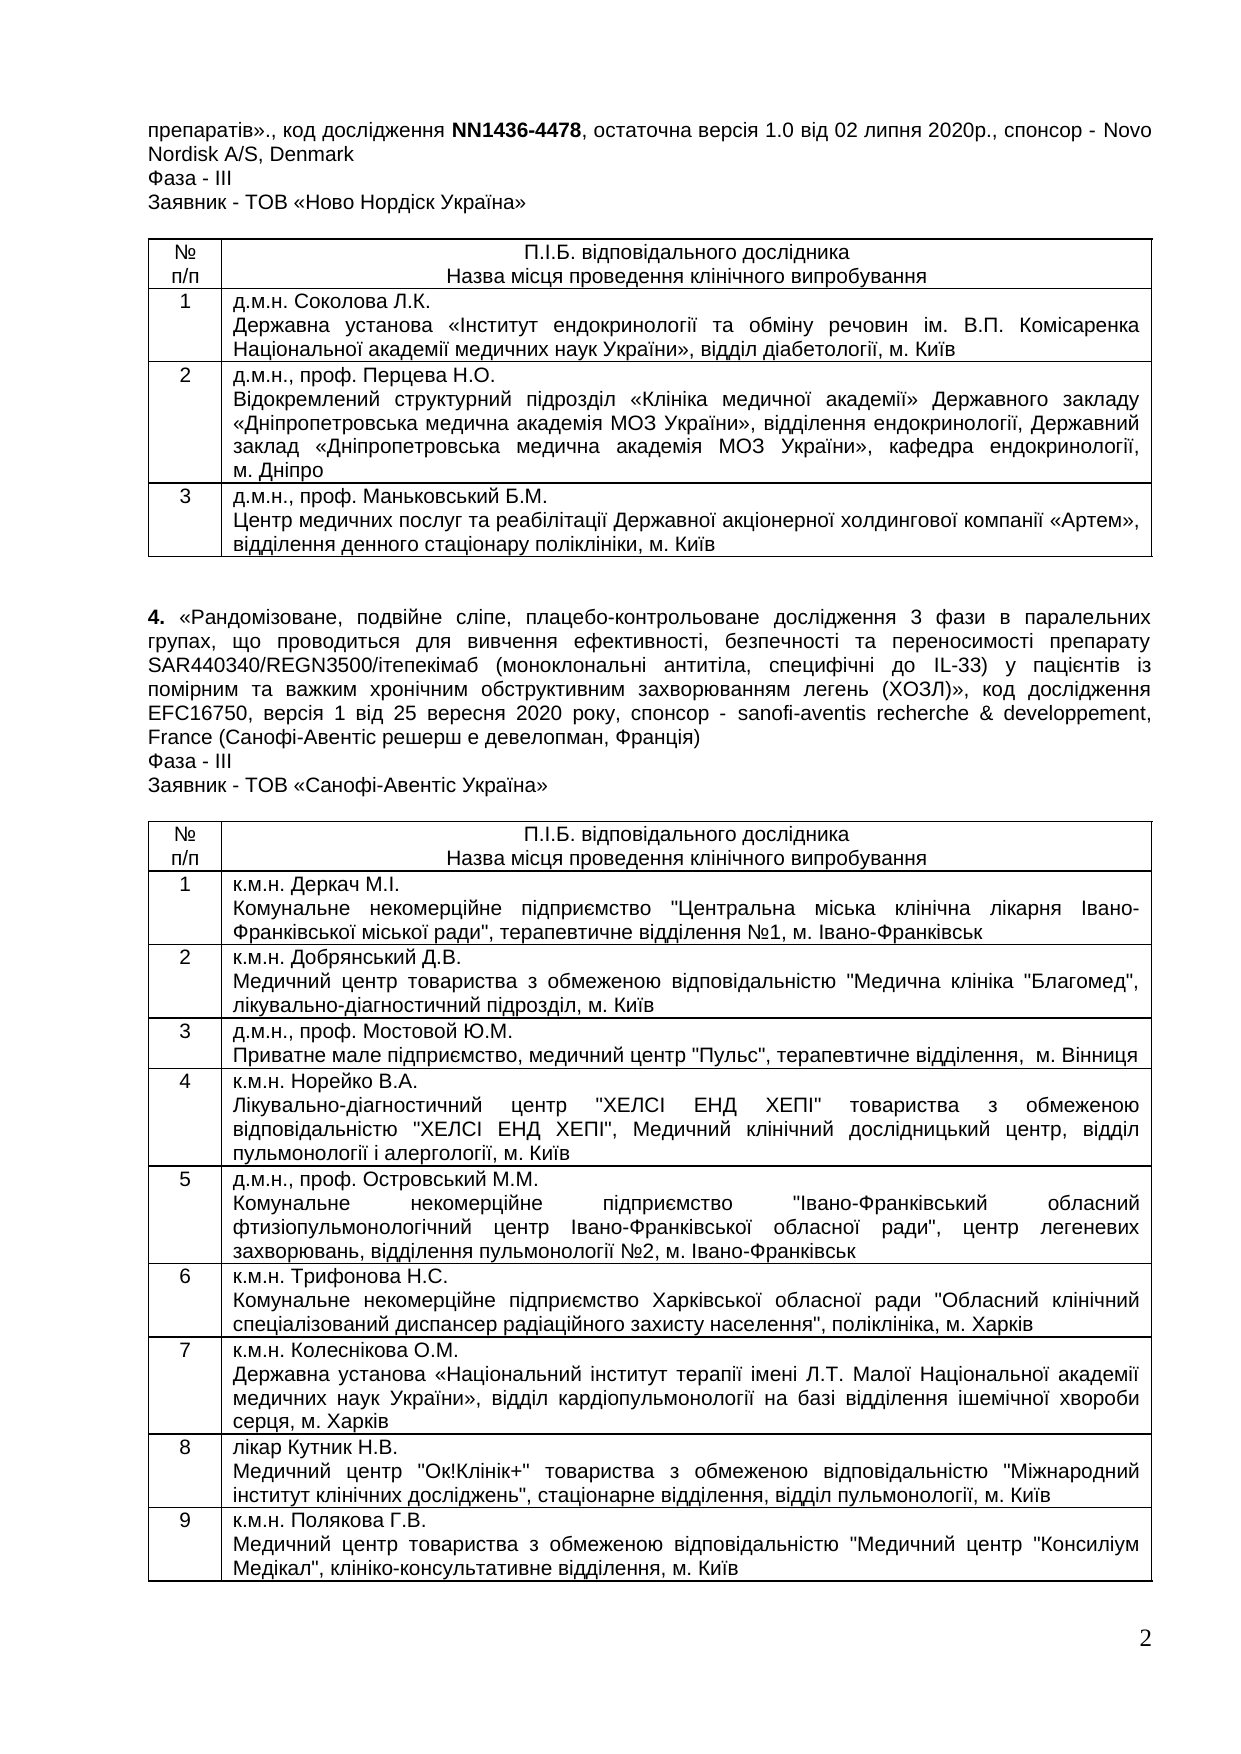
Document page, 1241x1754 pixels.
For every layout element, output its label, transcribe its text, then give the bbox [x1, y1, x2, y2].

table_cell д.м.н., проф. Мостовой Ю.М. Приватне мале підприємство, медичний центр "Пульс", терапевтичне відділення, м. Вінниця [222, 1019, 1151, 1068]
table_cell 6 [149, 1264, 221, 1336]
table_header № п/п [149, 240, 221, 287]
table_cell 1 [149, 289, 221, 361]
table_cell 5 [149, 1167, 221, 1262]
table_cell 3 [149, 1019, 221, 1068]
table_cell д.м.н., проф. Маньковський Б.М. Центр медичних послуг та реабілітації Державної акціонерної холдингової компанії «Артем», відділення денного стаціонару поліклініки, м. Київ [222, 484, 1151, 556]
table_cell 2 [149, 945, 221, 1017]
text Заявник - ТОВ «Ново Нордіск Україна» [148, 190, 1152, 214]
table_header П.І.Б. відповідального дослідника Назва місця проведення клінічного випробування [222, 240, 1151, 287]
table_cell 2 [149, 362, 221, 482]
text 4. «Рандомізоване, подвійне сліпе, плацебо-контрольоване дослідження 3 фази в паралельних групах, що проводиться для вивчення ефективності, безпечності та переносимості препарату SAR440340/REGN3500/ітепекімаб (моноклональні антитіла, специфічні до IL-33) у пацієнтів із помірним та важким хронічним обструктивним захворюванням легень (ХОЗЛ)», код дослідження EFC16750, версія 1 від 25 вересня 2020 року, спонсор - sanofi-aventis recherche & developpement, France (Санофі-Авентіс решерш е девелопман, Франція) [148, 605, 1152, 749]
table_cell 1 [149, 872, 221, 944]
text Заявник - ТОВ «Санофі-Авентіс Україна» [148, 773, 1152, 797]
table_cell к.м.н. Норейко В.А. Лікувально-діагностичний центр "ХЕЛСІ ЕНД ХЕПІ" товариства з обмеженою відповідальністю "ХЕЛСІ ЕНД ХЕПІ", Медичний клінічний дослідницький центр, відділ пульмонології і алергології, м. Київ [222, 1069, 1151, 1165]
table_cell д.м.н., проф. Перцева Н.О. Відокремлений структурний підрозділ «Клініка медичної академії» Державного закладу «Дніпропетровська медична академія МОЗ України», відділення ендокринології, Державний заклад «Дніпропетровська медична академія МОЗ України», кафедра ендокринології, м. Дніпро [222, 362, 1151, 482]
text Фаза - ІІІ [148, 166, 1152, 190]
table_cell к.м.н. Полякова Г.В. Медичний центр товариства з обмеженою відповідальністю "Медичний центр "Консиліум Медікал", клініко-консультативне відділення, м. Київ [222, 1508, 1151, 1580]
table_cell 3 [149, 484, 221, 556]
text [148, 118, 1152, 166]
table_header П.І.Б. відповідального дослідника Назва місця проведення клінічного випробування [222, 822, 1151, 870]
table_cell к.м.н. Деркач М.І. Комунальне некомерційне підприємство "Центральна міська клінічна лікарня Івано-Франківської міської ради", терапевтичне відділення №1, м. Івано-Франківськ [222, 872, 1151, 944]
table_cell д.м.н. Соколова Л.К. Державна установа «Інститут ендокринології та обміну речовин ім. В.П. Комісаренка Національної академії медичних наук України», відділ діабетології, м. Київ [222, 289, 1151, 361]
text Фаза - ІІІ [148, 749, 1152, 773]
table_cell 4 [149, 1069, 221, 1165]
table_cell 7 [149, 1338, 221, 1433]
table_cell лікар Кутник Н.В. Медичний центр "Ок!Клінік+" товариства з обмеженою відповідальністю "Міжнародний інститут клінічних досліджень", стаціонарне відділення, відділ пульмонології, м. Київ [222, 1435, 1151, 1507]
table_cell к.м.н. Колеснікова О.М. Державна установа «Національний інститут терапії імені Л.Т. Малої Національної академії медичних наук України», відділ кардіопульмонології на базі відділення ішемічної хвороби серця, м. Харків [222, 1338, 1151, 1433]
table_cell к.м.н. Добрянський Д.В. Медичний центр товариства з обмеженою відповідальністю "Медична клініка "Благомед", лікувально-діагностичний підрозділ, м. Київ [222, 945, 1151, 1017]
table_cell к.м.н. Трифонова Н.С. Комунальне некомерційне підприємство Харківської обласної ради "Обласний клінічний спеціалізований диспансер радіаційного захисту населення", поліклініка, м. Харків [222, 1264, 1151, 1336]
table_header № п/п [149, 822, 221, 870]
table_cell д.м.н., проф. Островський М.М. Комунальне некомерційне підприємство "Івано-Франківський обласний фтизіопульмонологічний центр Івано-Франківської обласної ради", центр легеневих захворювань, відділення пульмонології №2, м. Івано-Франківськ [222, 1167, 1151, 1262]
table_cell 8 [149, 1435, 221, 1507]
table_cell 9 [149, 1508, 221, 1580]
